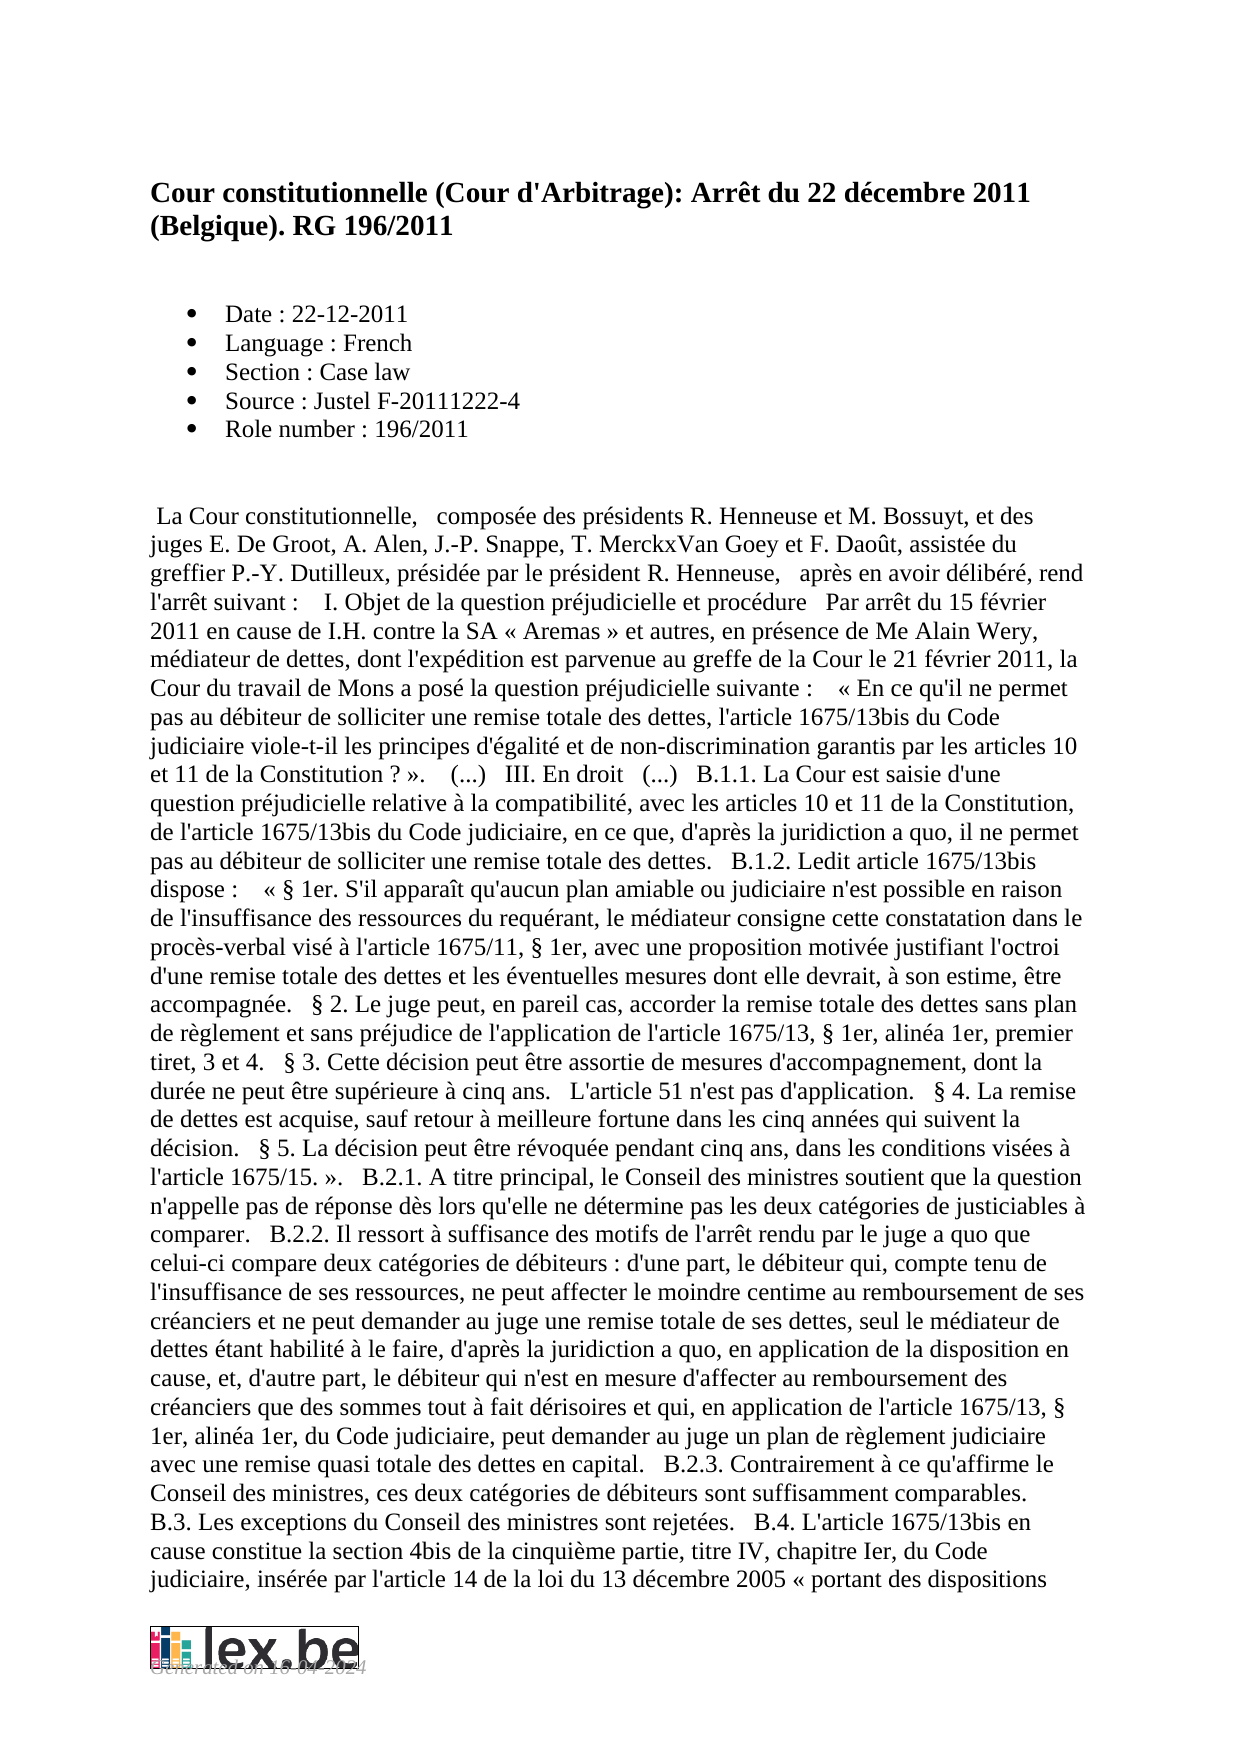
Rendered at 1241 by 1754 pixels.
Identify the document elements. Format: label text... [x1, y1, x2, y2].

list Date : 22-12-2011 [187, 299, 1090, 328]
subtitle Cour constitutionnelle (Cour d'Arbitrage): Arrêt du 22 décembre 2011 (Belgique). RG 196/2011 [150, 175, 1090, 242]
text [150, 501, 1090, 1593]
list Source : Justel F-20111222-4 [187, 386, 1090, 414]
list Section : Case law [187, 357, 1090, 386]
list Role number : 196/2011 [187, 414, 1090, 443]
picture [151, 1627, 358, 1668]
list Language : French [187, 328, 1090, 357]
